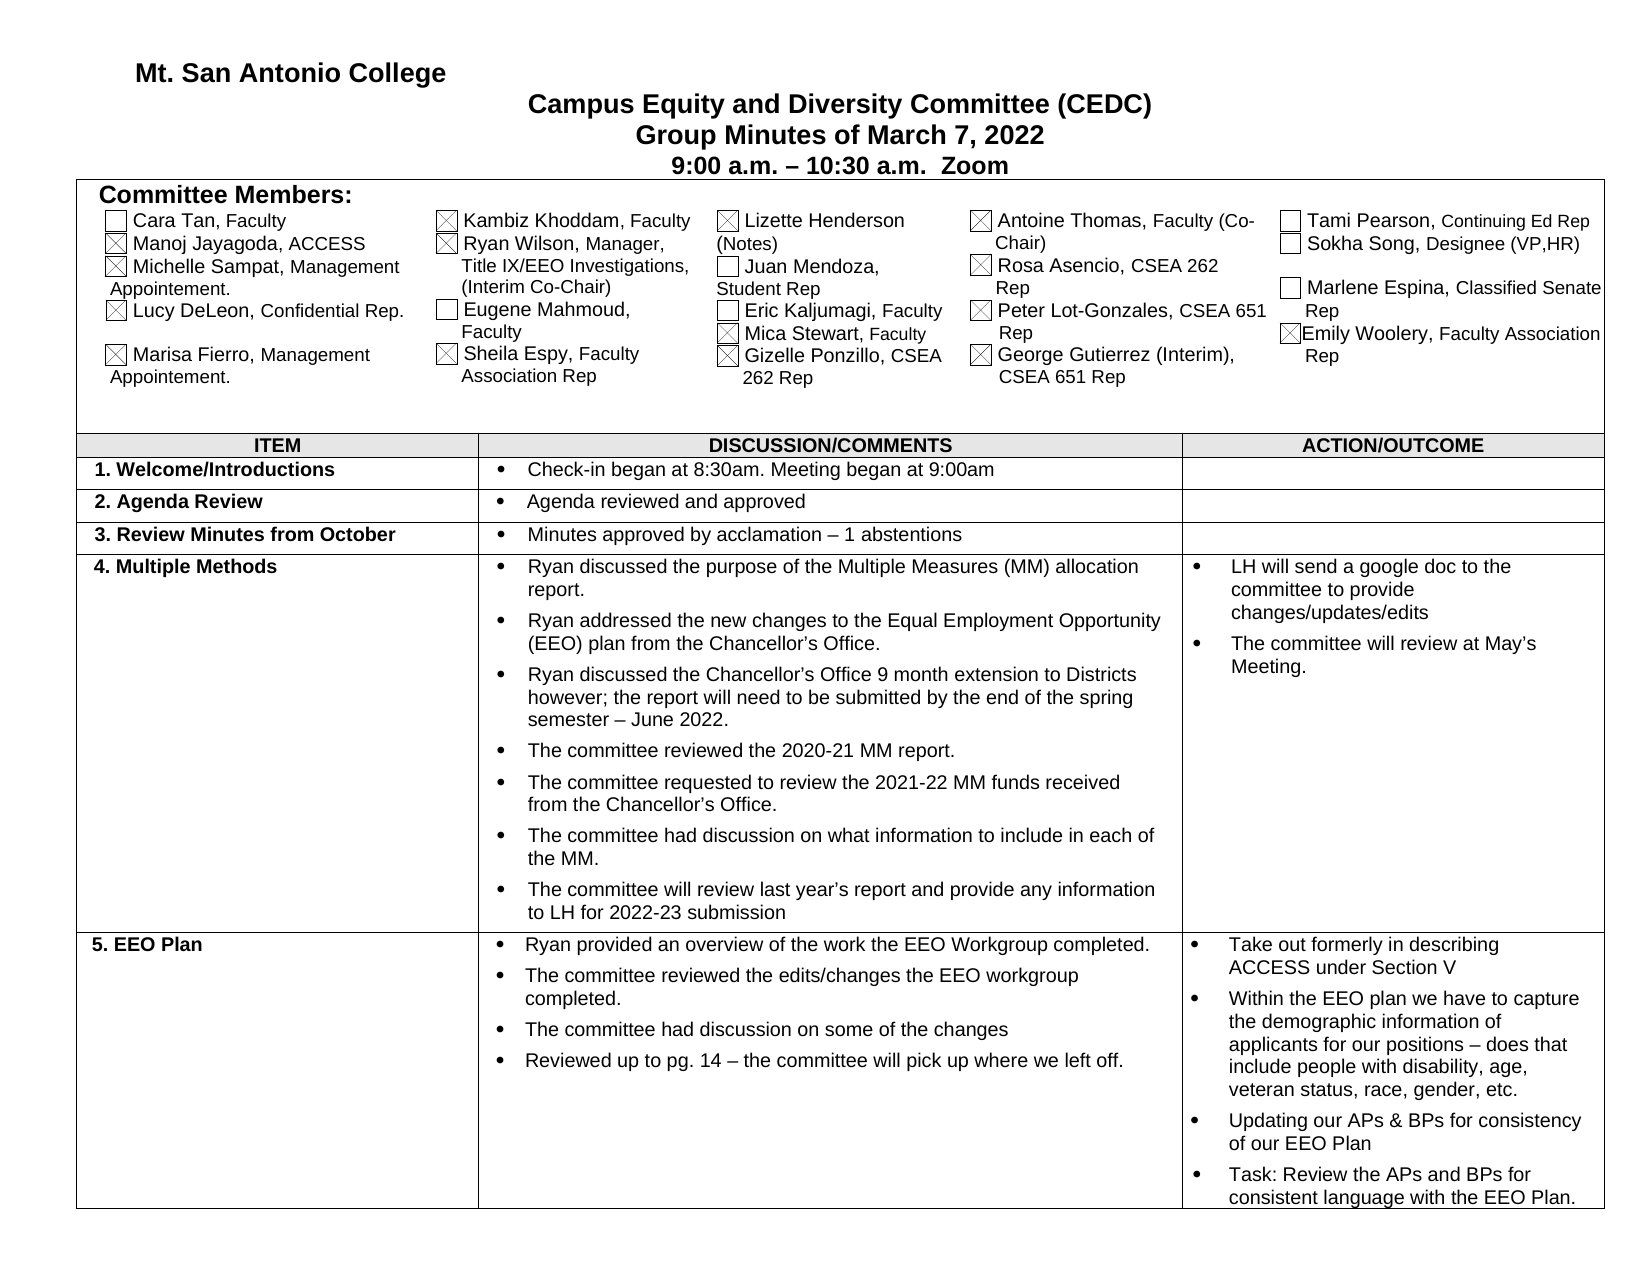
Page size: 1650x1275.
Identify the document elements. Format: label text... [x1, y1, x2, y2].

table_cell Ryan discussed the purpose of the Multiple Measures (MM) allocation report. Ryan addressed the new changes to the Equal Employment Opportunity (EEO) plan from the Chancellor’s Office. Ryan discussed the Chancellor’s Office 9 month extension to Districts however; the report will need to be submitted by the end of the spring semester – June 2022. The committee reviewed the 2020-21 MM report. The committee requested to review the 2021-22 MM funds received from the Chancellor’s Office. The committee had discussion on what information to include in each of the MM. The committee will review last year’s report and provide any information to LH for 2022-23 submission [479, 555, 1182, 932]
table_cell LH will send a google doc to the committee to provide changes/updates/edits The committee will review at May’s Meeting. [1183, 555, 1604, 932]
table_cell [1183, 523, 1604, 554]
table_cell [479, 933, 1182, 1208]
table_cell 5. EEO Plan [77, 933, 478, 1208]
table_cell [1183, 490, 1604, 522]
table_header [77, 180, 1604, 433]
table_cell Check-in began at 8:30am. Meeting began at 9:00am [479, 458, 1182, 489]
table_cell [1183, 458, 1604, 489]
table_cell 2. Agenda Review [77, 490, 478, 522]
title Mt. San Antonio College [135, 57, 1545, 88]
text Campus Equity and Diversity Committee (CEDC) [135, 88, 1545, 119]
table_cell ACTION/OUTCOME [1183, 434, 1604, 457]
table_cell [1183, 933, 1604, 1208]
text Group Minutes of March 7, 2022 [135, 119, 1545, 151]
table_cell 1. Welcome/Introductions [77, 458, 478, 489]
table_cell ITEM [77, 434, 478, 457]
table_cell 3. Review Minutes from October [77, 523, 478, 554]
table_cell DISCUSSION/COMMENTS [479, 434, 1182, 457]
table_cell Minutes approved by acclamation – 1 abstentions [479, 523, 1182, 554]
table_cell 4. Multiple Methods [77, 555, 478, 932]
text 9:00 a.m. – 10:30 a.m. Zoom [135, 151, 1545, 179]
table_cell Agenda reviewed and approved [479, 490, 1182, 522]
